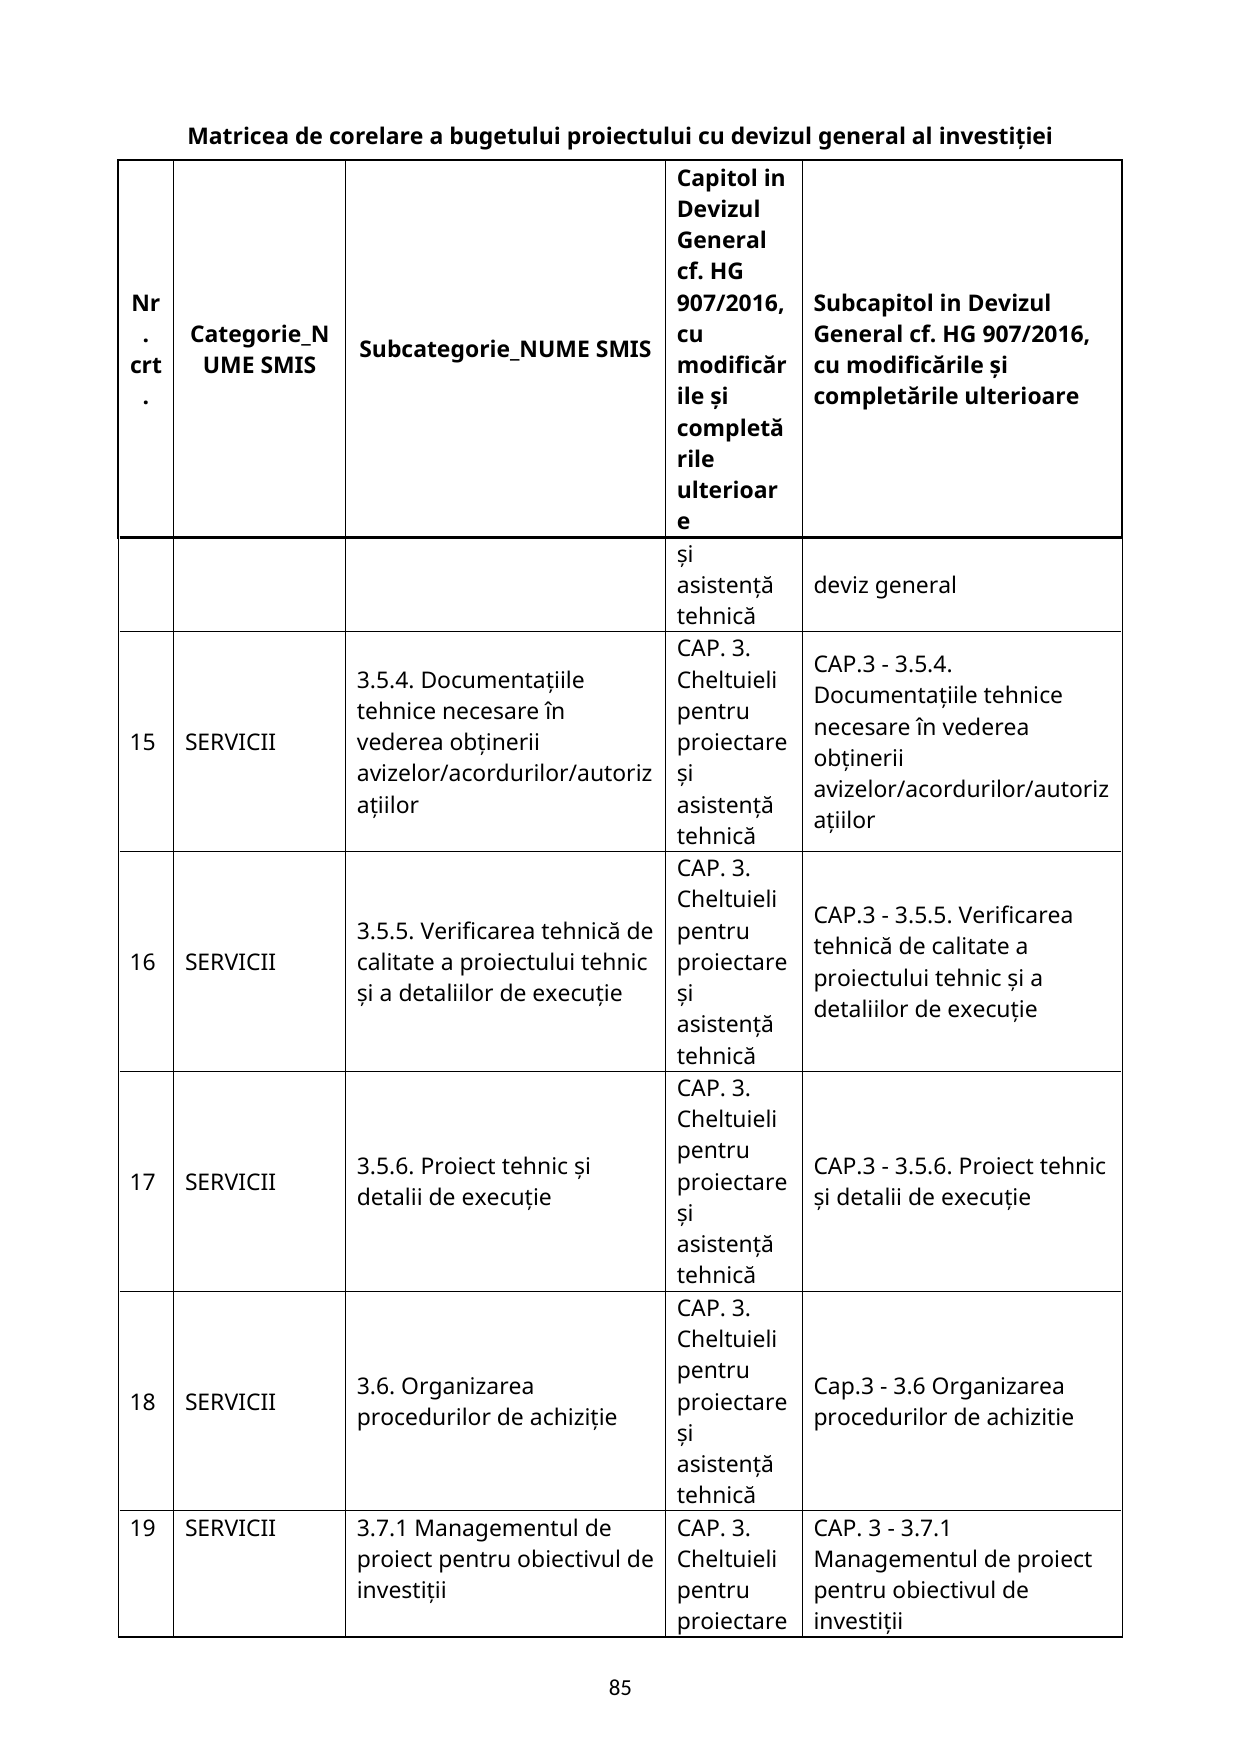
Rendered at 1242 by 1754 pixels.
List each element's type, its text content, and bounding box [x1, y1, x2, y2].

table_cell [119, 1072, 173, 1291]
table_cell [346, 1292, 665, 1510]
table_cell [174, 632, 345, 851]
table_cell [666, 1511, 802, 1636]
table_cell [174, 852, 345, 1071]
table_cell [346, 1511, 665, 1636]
table_cell Subcategorie_NUME SMIS [346, 161, 665, 536]
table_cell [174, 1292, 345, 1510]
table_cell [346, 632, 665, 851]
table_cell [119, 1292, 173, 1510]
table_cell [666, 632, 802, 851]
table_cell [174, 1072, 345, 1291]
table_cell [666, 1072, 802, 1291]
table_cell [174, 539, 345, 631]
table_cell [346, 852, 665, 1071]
table_cell Subcapitol in Devizul General cf. HG 907/2016, cu modificările și completările ulterioare [803, 161, 1121, 536]
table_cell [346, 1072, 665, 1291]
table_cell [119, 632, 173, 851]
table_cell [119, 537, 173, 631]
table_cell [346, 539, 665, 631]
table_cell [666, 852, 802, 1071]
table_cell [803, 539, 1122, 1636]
table_cell Categorie_NUME SMIS [174, 161, 345, 536]
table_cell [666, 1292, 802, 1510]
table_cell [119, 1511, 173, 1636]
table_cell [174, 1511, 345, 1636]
table_cell Nr. crt. [119, 161, 173, 536]
table_cell Capitol in Devizul General cf. HG 907/2016, cu modificările și completările ulterioare [666, 161, 802, 536]
table_header Matricea de corelare a bugetului proiectului cu devizul general al investiției [118, 113, 1122, 159]
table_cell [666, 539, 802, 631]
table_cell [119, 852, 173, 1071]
